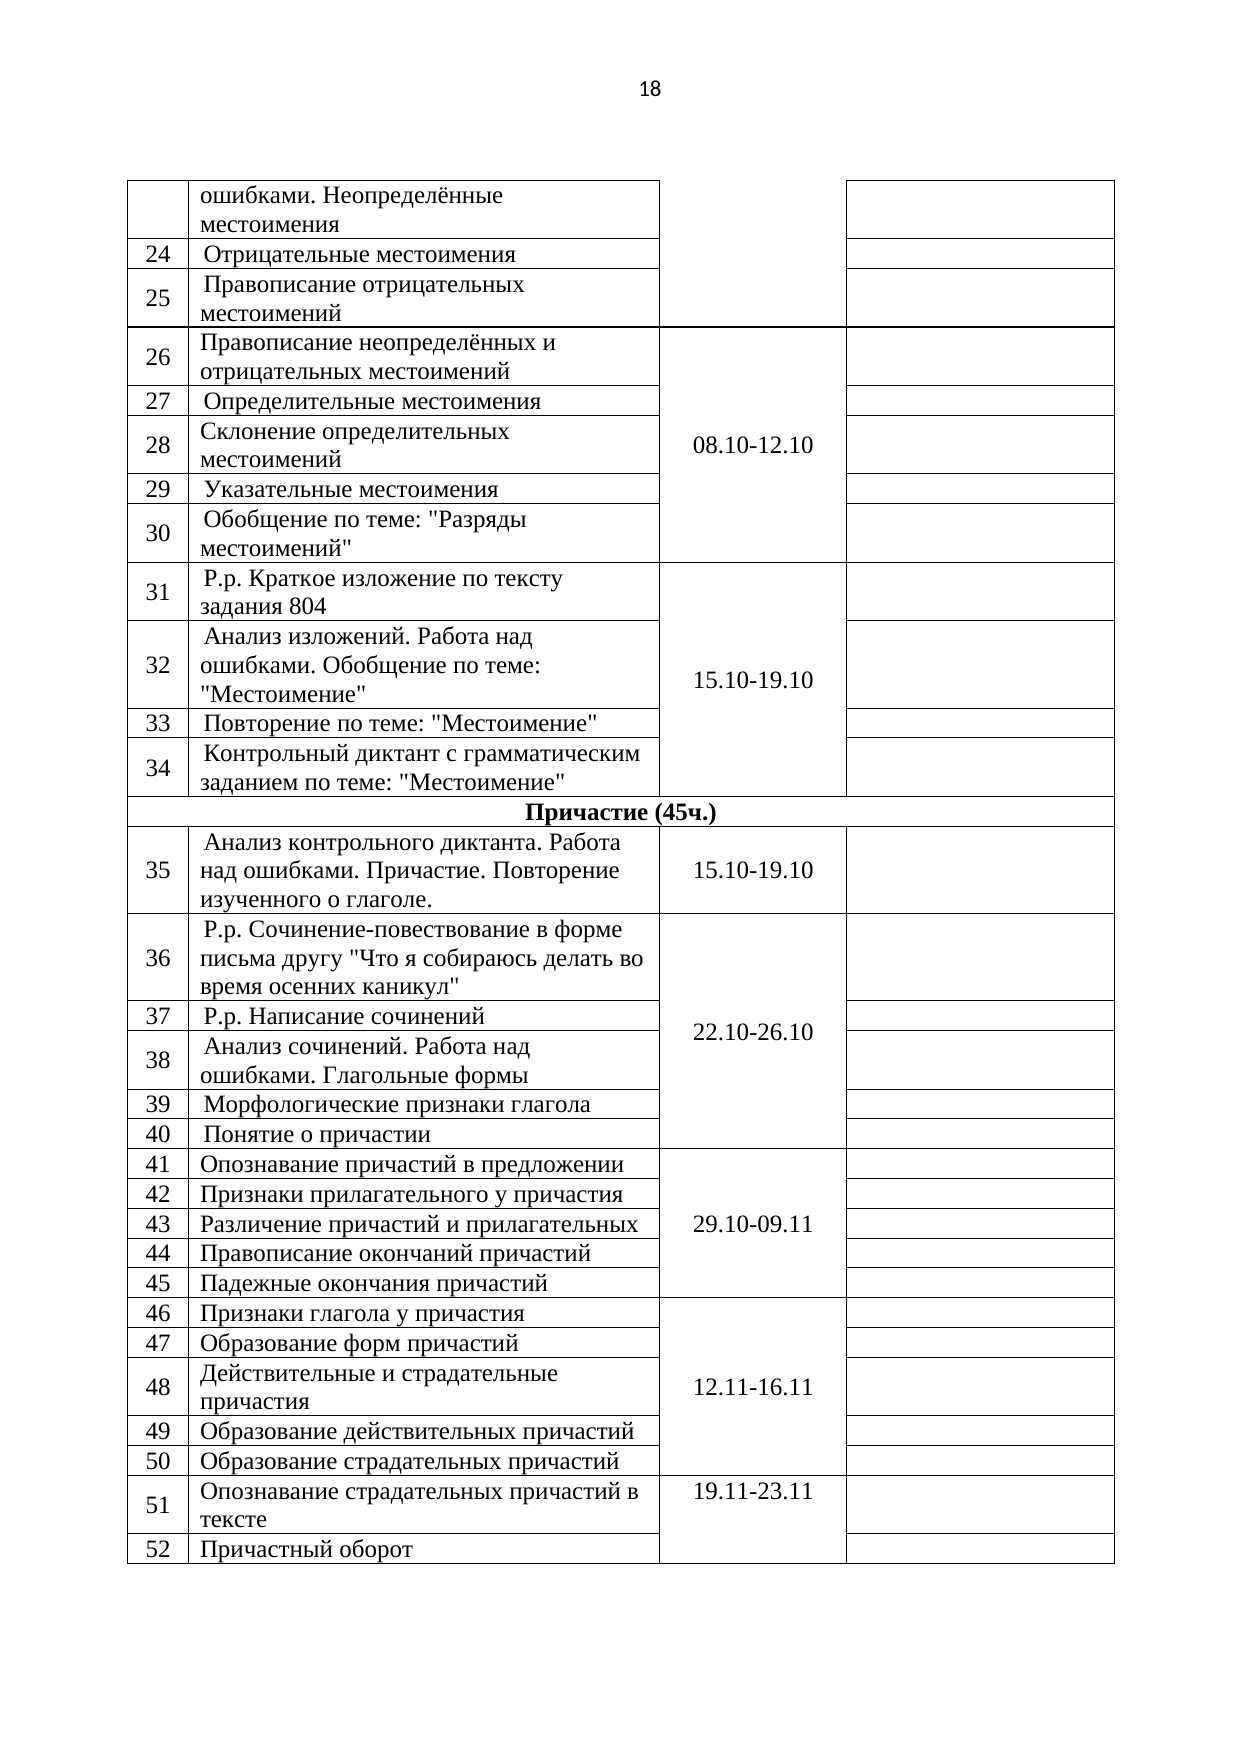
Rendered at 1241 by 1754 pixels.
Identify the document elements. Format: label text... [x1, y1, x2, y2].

table_cell 46 [128, 1298, 188, 1327]
table_cell Повторение по теме: "Местоимение" [189, 709, 659, 737]
table_cell Р.р. Краткое изложение по тексту задания 804 [189, 563, 659, 620]
table_cell 12.11-16.11 [660, 1298, 846, 1475]
table_cell [847, 269, 1114, 326]
table_cell Причастный оборот [189, 1534, 659, 1563]
table_cell Обобщение по теме: "Разряды местоимений" [189, 504, 659, 562]
table_cell Анализ контрольного диктанта. Работа над ошибками. Причастие. Повторение изученного о глаголе. [189, 827, 659, 913]
table_cell 37 [128, 1001, 188, 1030]
table_cell 41 [128, 1149, 188, 1178]
table_cell 29 [128, 474, 188, 503]
table_cell 27 [128, 386, 188, 415]
table_cell [847, 738, 1114, 796]
table_cell [847, 621, 1114, 707]
table_cell [847, 914, 1114, 1000]
table_cell Анализ сочинений. Работа над ошибками. Глагольные формы [189, 1031, 659, 1088]
table_cell [847, 239, 1114, 268]
table_cell [847, 827, 1114, 913]
table_cell 35 [128, 827, 188, 913]
table_cell 28 [128, 416, 188, 473]
table_cell 42 [128, 1179, 188, 1208]
table_cell Правописание неопределённых и отрицательных местоимений [189, 328, 659, 385]
table_cell Опознавание страдательных причастий в тексте [189, 1476, 659, 1533]
table_cell Склонение определительных местоимений [189, 416, 659, 473]
table_cell [847, 181, 1114, 238]
table_cell [847, 1119, 1114, 1148]
table_cell [847, 1031, 1114, 1088]
table_cell [847, 1358, 1114, 1415]
table_cell Признаки прилагательного у причастия [189, 1179, 659, 1208]
table_cell 24 [128, 239, 188, 268]
table_cell Падежные окончания причастий [189, 1268, 659, 1297]
table_cell 29.10-09.11 [660, 1149, 846, 1297]
table_cell Образование форм причастий [189, 1328, 659, 1357]
table_cell [847, 1239, 1114, 1267]
table_cell Определительные местоимения [189, 386, 659, 415]
table_cell 08.10-12.10 [660, 328, 846, 562]
table_cell 45 [128, 1268, 188, 1297]
table_cell [847, 1149, 1114, 1178]
table_cell Отрицательные местоимения [189, 239, 659, 268]
table_cell [847, 328, 1114, 385]
table_cell [847, 416, 1114, 473]
table_cell Морфологические признаки глагола [189, 1090, 659, 1118]
table_cell Правописание отрицательных местоимений [189, 269, 659, 326]
table_cell [847, 1001, 1114, 1030]
table_cell 50 [128, 1446, 188, 1475]
table_cell 44 [128, 1239, 188, 1267]
table_cell Указательные местоимения [189, 474, 659, 503]
table_cell Анализ изложений. Работа над ошибками. Обобщение по теме: "Местоимение" [189, 621, 659, 707]
table_cell 40 [128, 1119, 188, 1148]
table_cell 22.10-26.10 [660, 914, 846, 1148]
table_cell Правописание окончаний причастий [189, 1239, 659, 1267]
table_cell [847, 504, 1114, 562]
table_cell 52 [128, 1534, 188, 1563]
table_cell Образование действительных причастий [189, 1416, 659, 1445]
table_cell Понятие о причастии [189, 1119, 659, 1148]
table_cell [847, 709, 1114, 737]
table_cell 51 [128, 1476, 188, 1533]
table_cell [189, 181, 659, 238]
table_cell 49 [128, 1416, 188, 1445]
table_cell 31 [128, 563, 188, 620]
table_cell [847, 1328, 1114, 1357]
table_cell 19.11-23.11 [660, 1476, 846, 1563]
table_cell 48 [128, 1358, 188, 1415]
table_cell Причастие (45ч.) [128, 797, 1114, 826]
table_cell [847, 1209, 1114, 1237]
table_cell 23 [128, 181, 188, 238]
table_cell Действительные и страдательные причастия [189, 1358, 659, 1415]
table_cell 43 [128, 1209, 188, 1237]
table_cell Р.р. Написание сочинений [189, 1001, 659, 1030]
table_cell Контрольный диктант с грамматическим заданием по теме: "Местоимение" [189, 738, 659, 796]
table_cell Опознавание причастий в предложении [189, 1149, 659, 1178]
table_cell 34 [128, 738, 188, 796]
table_cell 15.10-19.10 [660, 563, 846, 796]
table_cell 15.10-19.10 [660, 827, 846, 913]
table_cell Р.р. Сочинение-повествование в форме письма другу "Что я собираюсь делать во время осенних каникул" [189, 914, 659, 1000]
table_cell 30 [128, 504, 188, 562]
table_cell 32 [128, 621, 188, 707]
table_cell [847, 1179, 1114, 1208]
table_cell 36 [128, 914, 188, 1000]
table_cell [847, 563, 1114, 620]
table_cell [847, 1476, 1114, 1533]
table_cell 26 [128, 328, 188, 385]
table_cell [847, 1298, 1114, 1327]
table_cell [847, 474, 1114, 503]
table_cell [847, 1416, 1114, 1445]
table_cell 38 [128, 1031, 188, 1088]
table_cell 25 [128, 269, 188, 326]
table_cell [847, 1534, 1114, 1563]
table_cell 33 [128, 709, 188, 737]
table_cell 47 [128, 1328, 188, 1357]
table_cell Признаки глагола у причастия [189, 1298, 659, 1327]
table_cell [847, 1268, 1114, 1297]
table_cell [847, 386, 1114, 415]
table_cell [847, 1090, 1114, 1118]
table_cell [847, 1446, 1114, 1475]
table_cell Образование страдательных причастий [189, 1446, 659, 1475]
table_cell 39 [128, 1090, 188, 1118]
table_cell Различение причастий и прилагательных [189, 1209, 659, 1237]
